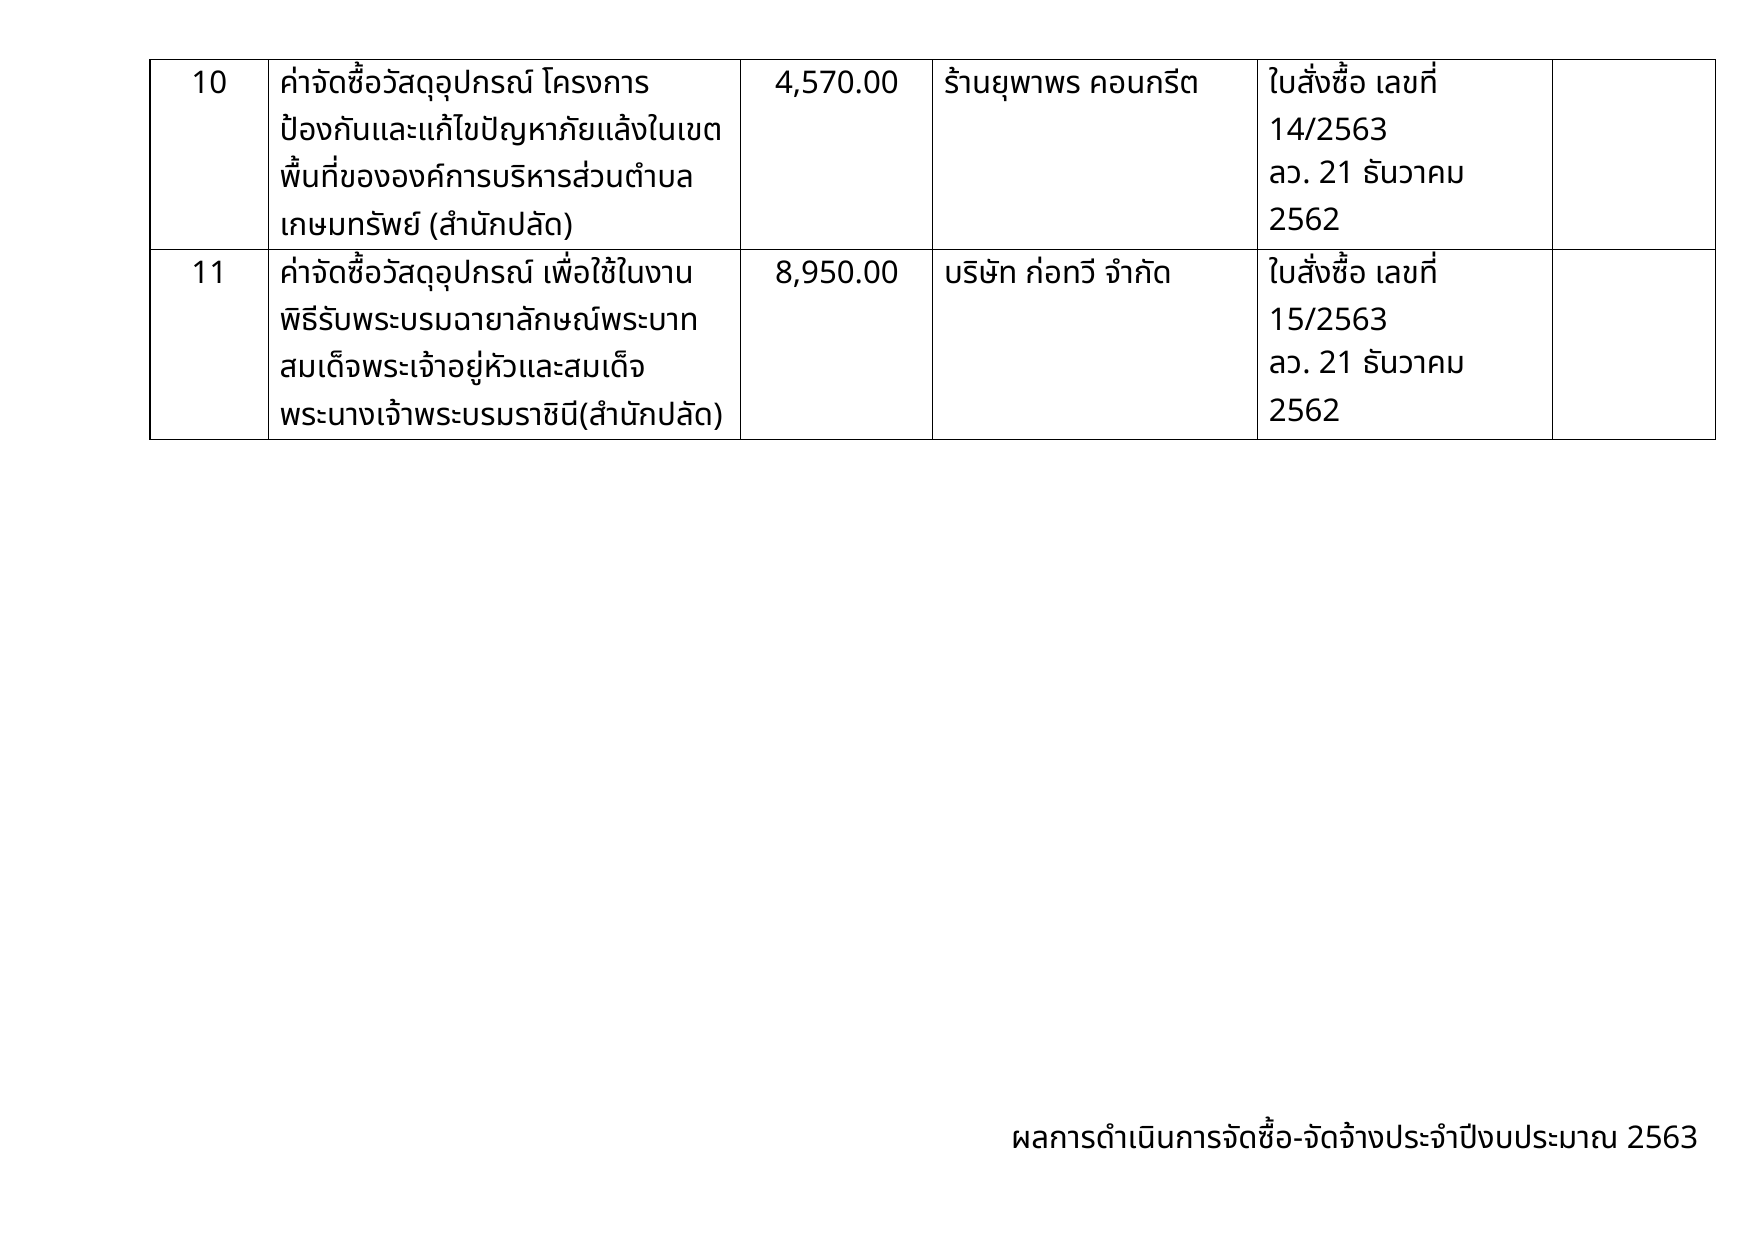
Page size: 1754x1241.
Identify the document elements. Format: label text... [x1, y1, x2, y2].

table_cell ใบสั่งซื้อ เลขที่ 14/2563 ลว. 21 ธันวาคม 2562 [1258, 60, 1552, 249]
table_cell บริษัท ก่อทวี จำกัด [933, 250, 1257, 439]
table_cell [1553, 60, 1715, 249]
table_cell ร้านยุพาพร คอนกรีต [933, 60, 1257, 249]
text ผลการดำเนินการจัดซื้อ-จัดจ้างประจำปีงบประมาณ 2563 [150, 1115, 1698, 1163]
table_cell ใบสั่งซื้อ เลขที่ 15/2563 ลว. 21 ธันวาคม 2562 [1258, 250, 1552, 439]
table_cell ค่าจัดซื้อวัสดุอุปกรณ์ เพื่อใช้ในงานพิธีรับพระบรมฉายาลักษณ์พระบาทสมเด็จพระเจ้าอยู่หัวและสมเด็จพระนางเจ้าพระบรมราชินี(สำนักปลัด) [269, 250, 740, 439]
table_cell [1553, 250, 1715, 439]
table_cell 4,570.00 [741, 60, 932, 249]
table_cell 10 [151, 60, 268, 249]
table_cell 8,950.00 [741, 250, 932, 439]
table_cell 11 [151, 250, 268, 439]
table_cell ค่าจัดซื้อวัสดุอุปกรณ์ โครงการป้องกันและแก้ไขปัญหาภัยแล้งในเขตพื้นที่ขององค์การบริหารส่วนตำบลเกษมทรัพย์ (สำนักปลัด) [269, 60, 740, 249]
